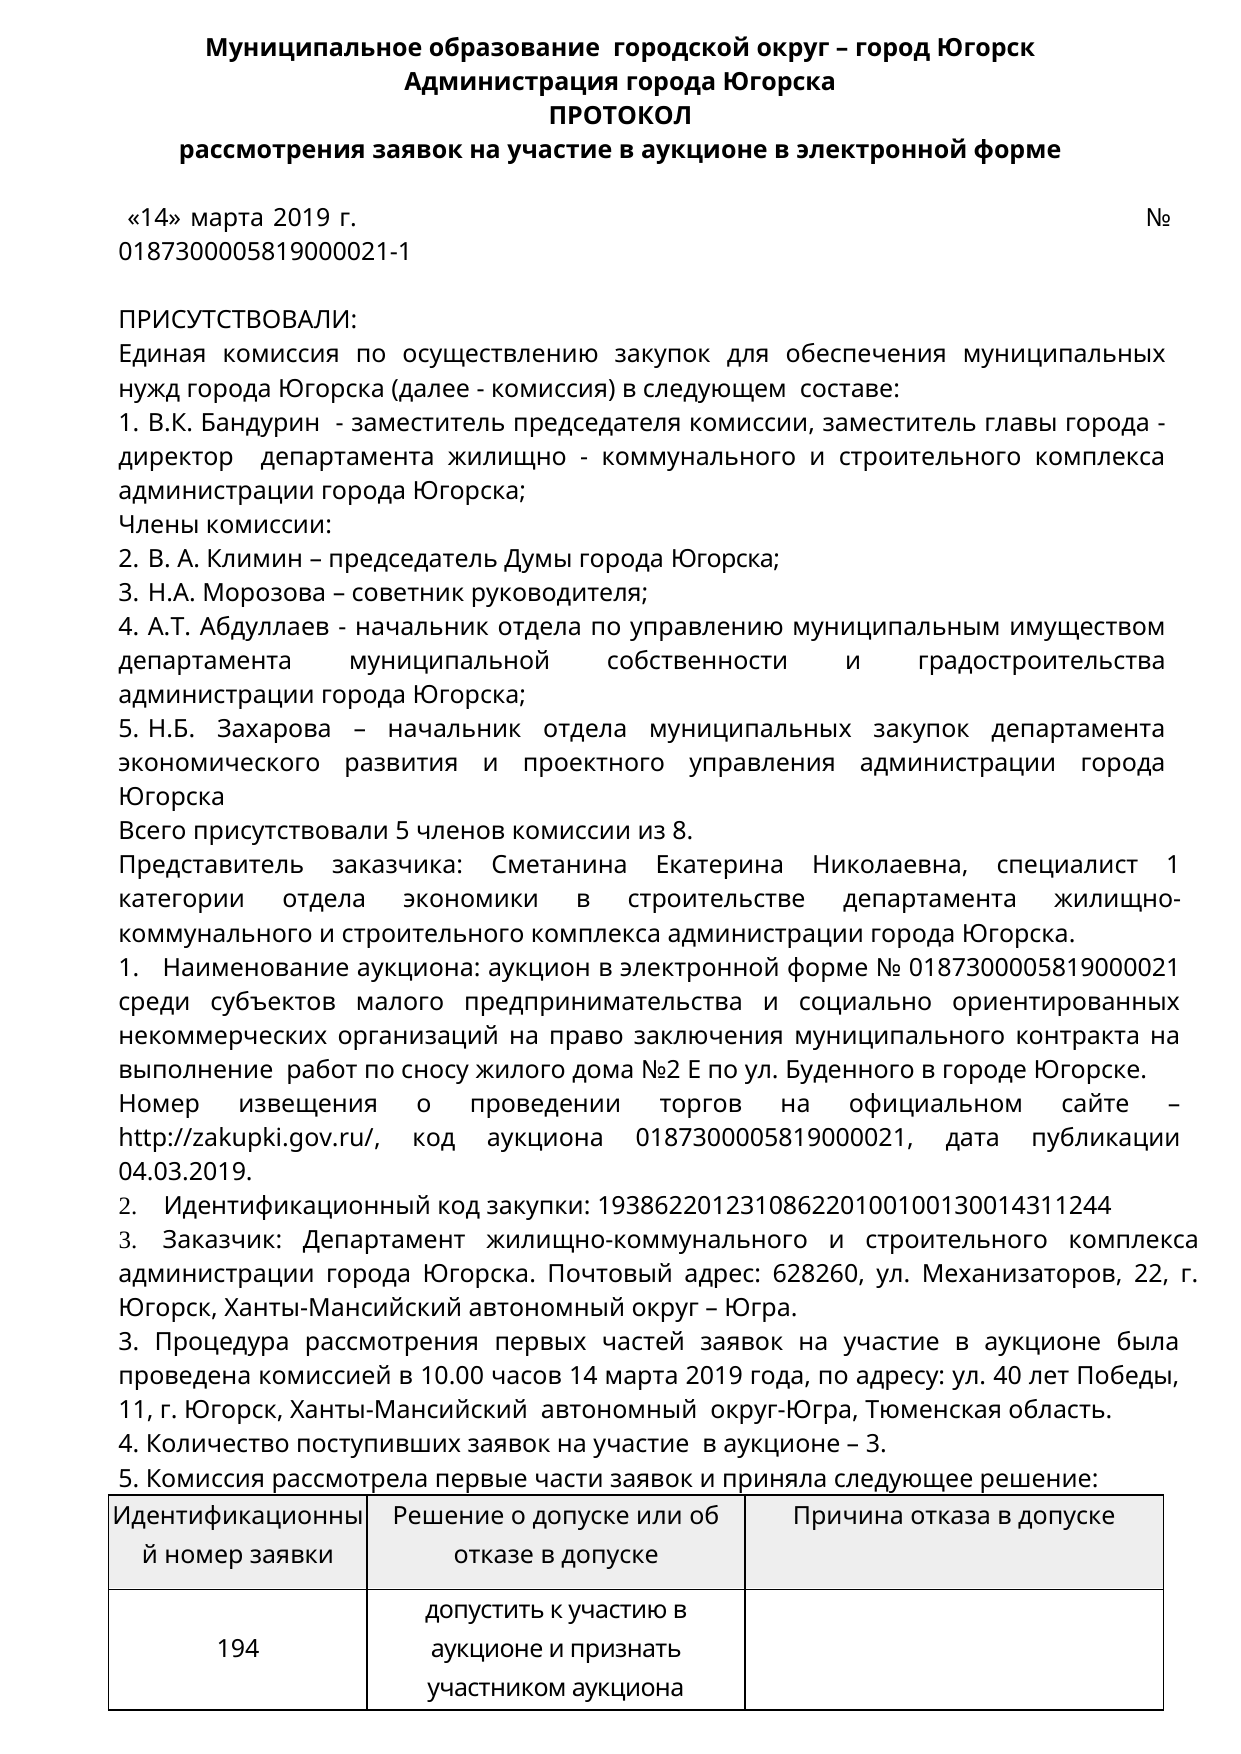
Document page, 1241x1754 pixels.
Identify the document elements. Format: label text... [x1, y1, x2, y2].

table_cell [368, 1590, 744, 1709]
text Представитель заказчика: Сметанина Екатерина Николаевна, специалист 1 категории отдела экономики в строительстве департамента жилищно-коммунального и строительного комплекса администрации города Югорска. [118, 847, 1181, 949]
list В.К. Бандурин - заместитель председателя комиссии, заместитель главы города - директор департамента жилищно - коммунального и строительного комплекса администрации города Югорска; [118, 404, 1166, 506]
table_header Причина отказа в допуске [746, 1496, 1163, 1588]
list Члены комиссии: [118, 506, 1181, 541]
table_header Решение о допуске или об отказе в допуске [368, 1496, 744, 1588]
text рассмотрения заявок на участие в аукционе в электронной форме [59, 132, 1181, 166]
text 3. Процедура рассмотрения первых частей заявок на участие в аукционе была проведена комиссией в 10.00 часов 14 марта 2019 года, по адресу: ул. 40 лет Победы, 11, г. Югорск, Ханты-Мансийский автономный округ-Югра, Тюменская область. [118, 1324, 1181, 1426]
table_header Идентификационный номер заявки [109, 1496, 366, 1588]
text ПРОТОКОЛ [59, 98, 1181, 132]
text Администрация города Югорска [59, 64, 1181, 98]
text «14» марта 2019 г. № 0187300005819000021-1 [118, 200, 1181, 268]
list Всего присутствовали 5 членов комиссии из 8. [118, 813, 1166, 847]
text 4. Количество поступивших заявок на участие в аукционе – 3. [118, 1426, 1181, 1460]
list А.Т. Абдуллаев - начальник отдела по управлению муниципальным имуществом департамента муниципальной собственности и градостроительства администрации города Югорска; [118, 609, 1166, 711]
list Идентификационный код закупки: 193862201231086220100100130014311244 [118, 1188, 1200, 1222]
text Номер извещения о проведении торгов на официальном сайте – http://zakupki.gov.ru/, код аукциона 0187300005819000021, дата публикации 04.03.2019. [118, 1086, 1181, 1188]
text ПРИСУТСТВОВАЛИ: [118, 302, 1181, 336]
table_cell 194 [109, 1590, 366, 1709]
text Муниципальное образование городской округ – город Югорск [59, 29, 1181, 64]
list Наименование аукциона: аукцион в электронной форме № 0187300005819000021 среди субъектов малого предпринимательства и социально ориентированных некоммерческих организаций на право заключения муниципального контракта на выполнение работ по сносу жилого дома №2 Е по ул. Буденного в городе Югорске. [118, 949, 1181, 1086]
list Заказчик: Департамент жилищно-коммунального и строительного комплекса администрации города Югорска. Почтовый адрес: 628260, ул. Механизаторов, 22, г. Югорск, Ханты-Мансийский автономный округ – Югра. [118, 1222, 1200, 1324]
list Н.Б. Захарова – начальник отдела муниципальных закупок департамента экономического развития и проектного управления администрации города Югорска [118, 711, 1166, 813]
text Единая комиссия по осуществлению закупок для обеспечения муниципальных нужд города Югорска (далее - комиссия) в следующем составе: [118, 336, 1166, 404]
list В. А. Климин – председатель Думы города Югорска; [118, 541, 1166, 574]
table_cell [746, 1590, 1163, 1709]
text 5. Комиссия рассмотрела первые части заявок и приняла следующее решение: [118, 1460, 1181, 1494]
list Н.А. Морозова – советник руководителя; [118, 574, 1166, 609]
